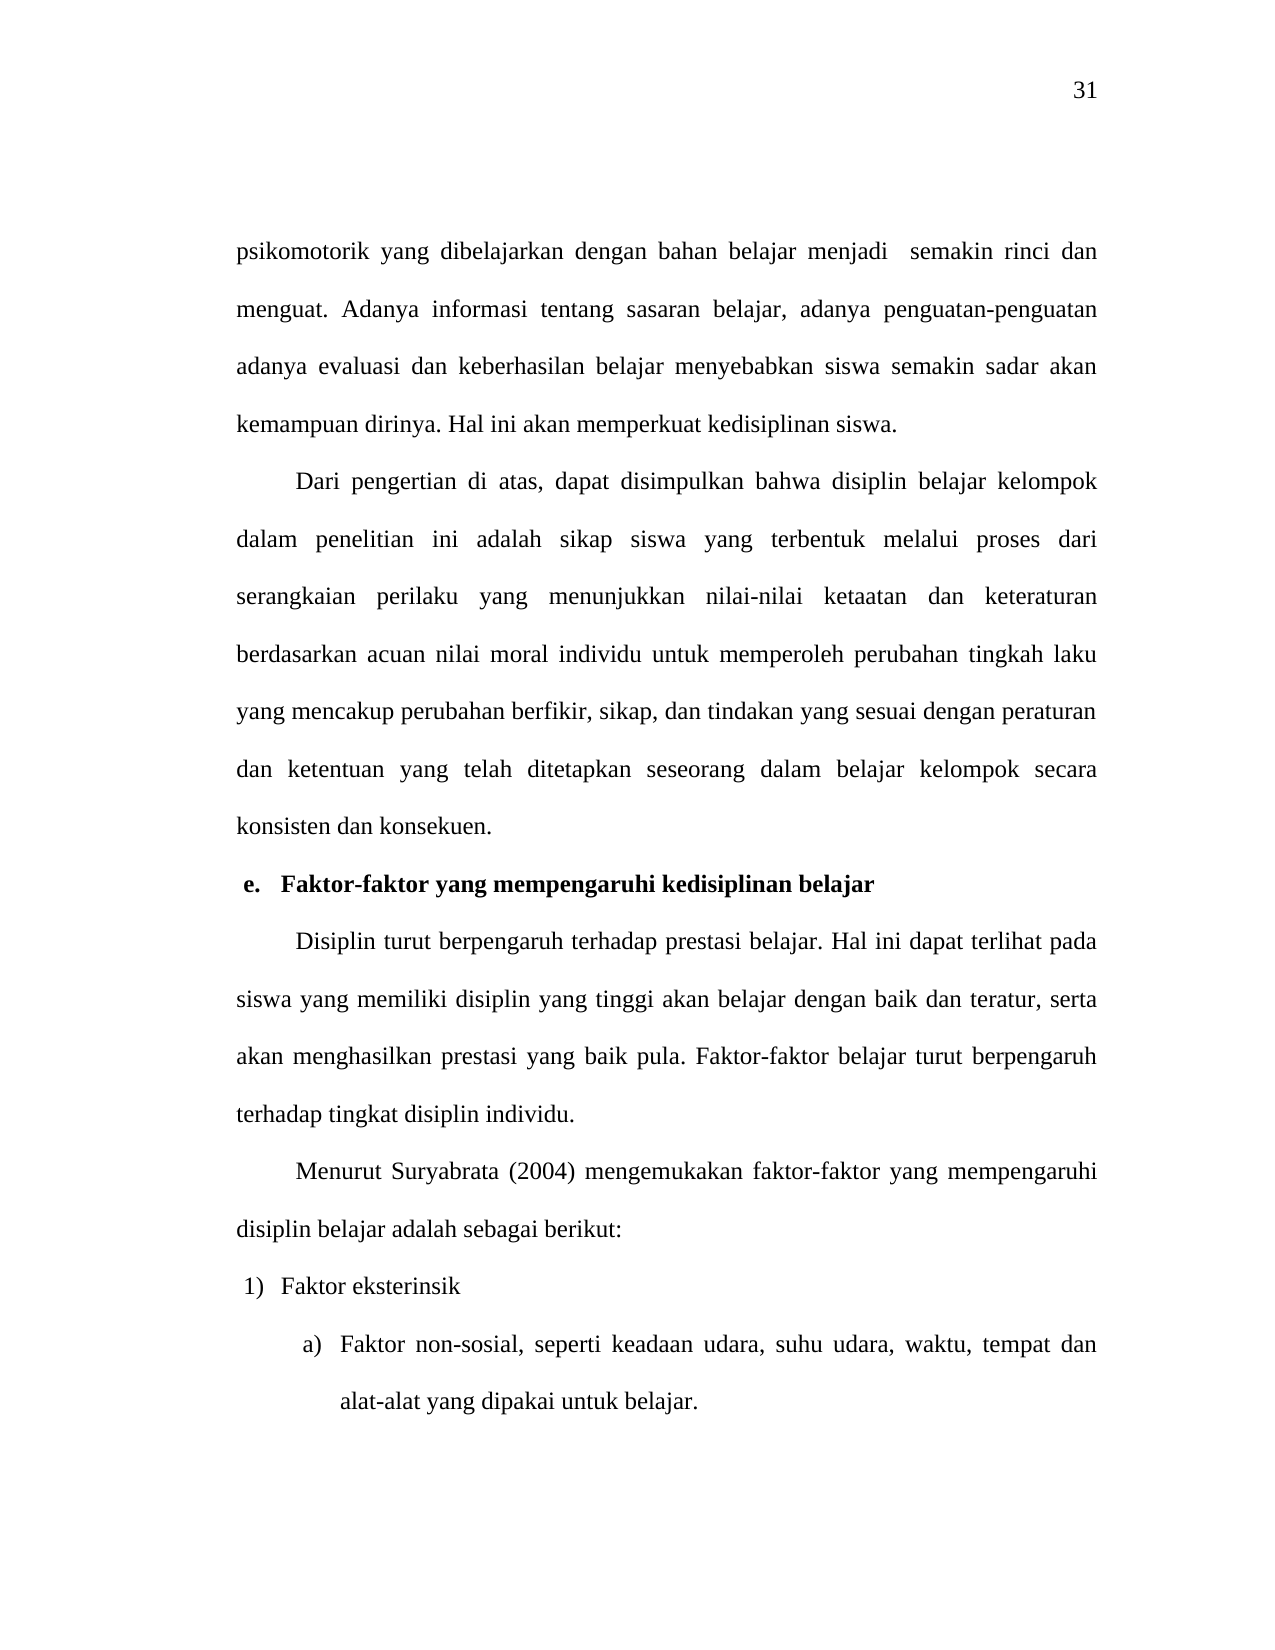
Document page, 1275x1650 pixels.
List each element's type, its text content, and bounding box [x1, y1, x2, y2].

list Faktor non-sosial, seperti keadaan udara, suhu udara, waktu, tempat dan alat-alat yang dipakai untuk belajar. [302, 1329, 1098, 1415]
text Disiplin turut berpengaruh terhadap prestasi belajar. Hal ini dapat terlihat pada siswa yang memiliki disiplin yang tinggi akan belajar dengan baik dan teratur, serta akan menghasilkan prestasi yang baik pula. Faktor-faktor belajar turut berpengaruh terhadap tingkat disiplin individu. [236, 926, 1098, 1127]
list Faktor-faktor yang mempengaruhi kedisiplinan belajar [243, 869, 1098, 897]
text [236, 236, 1098, 437]
text Dari pengertian di atas, dapat disimpulkan bahwa disiplin belajar kelompok dalam penelitian ini adalah sikap siswa yang terbentuk melalui proses dari serangkaian perilaku yang menunjukkan nilai-nilai ketaatan dan keteraturan berdasarkan acuan nilai moral individu untuk memperoleh perubahan tingkah laku yang mencakup perubahan berfikir, sikap, dan tindakan yang sesuai dengan peraturan dan ketentuan yang telah ditetapkan seseorang dalam belajar kelompok secara konsisten dan konsekuen. [236, 466, 1098, 840]
text Menurut Suryabrata (2004) mengemukakan faktor-faktor yang mempengaruhi disiplin belajar adalah sebagai berikut: [236, 1156, 1098, 1242]
list Faktor eksterinsik [243, 1271, 1098, 1300]
